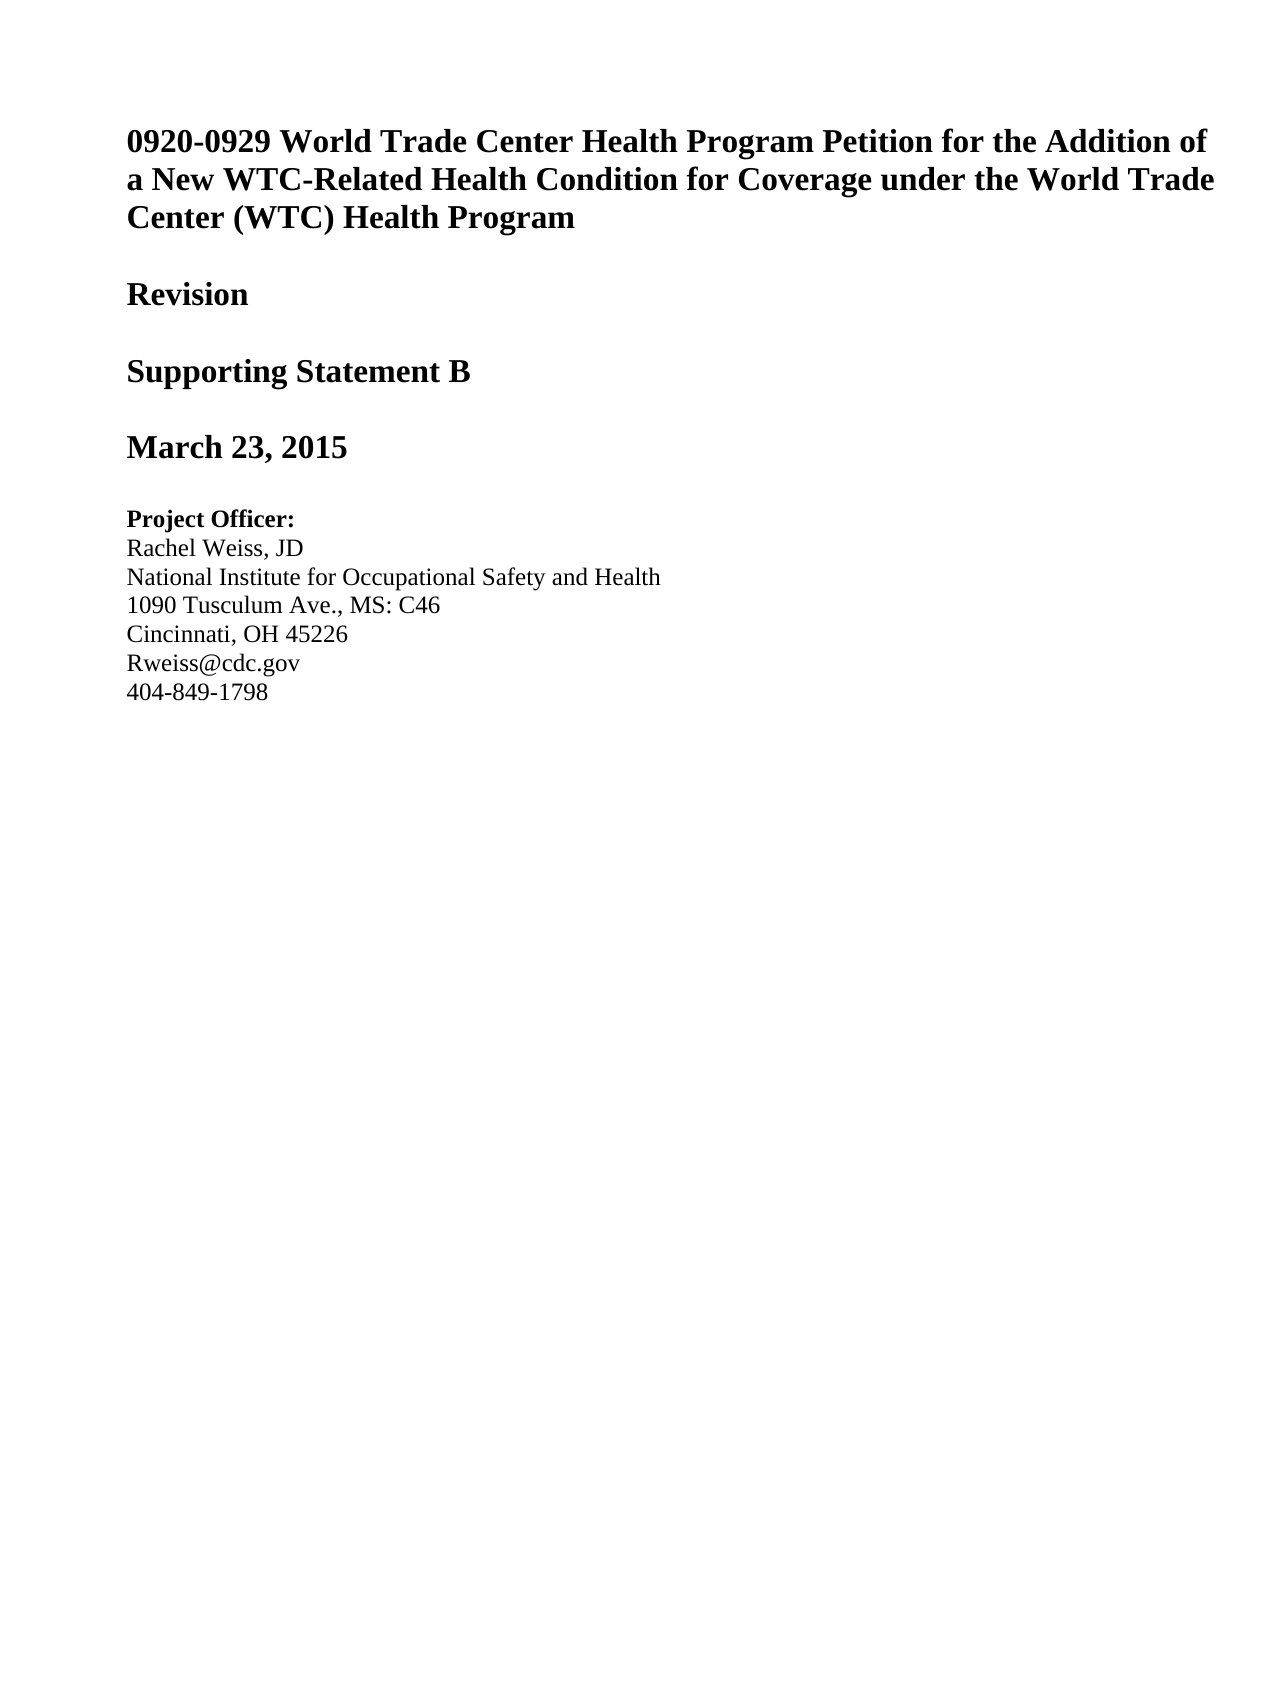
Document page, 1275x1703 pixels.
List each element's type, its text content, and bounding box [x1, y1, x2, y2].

text Project Officer: [126, 504, 1221, 533]
text Revision [126, 274, 1221, 313]
text 1090 Tusculum Ave., MS: C46 [126, 591, 1221, 619]
text Cincinnati, OH 45226 [126, 619, 1221, 648]
text 0920-0929 World Trade Center Health Program Petition for the Addition of a New WTC-Related Health Condition for Coverage under the World Trade Center (WTC) Health Program [126, 121, 1221, 236]
text National Institute for Occupational Safety and Health [126, 562, 1221, 591]
text Supporting Statement B [126, 351, 1221, 389]
text Rachel Weiss, JD [126, 533, 1221, 562]
text March 23, 2015 [126, 428, 1221, 466]
text 404-849-1798 [126, 677, 1221, 706]
text Rweiss@cdc.gov [126, 648, 1221, 677]
